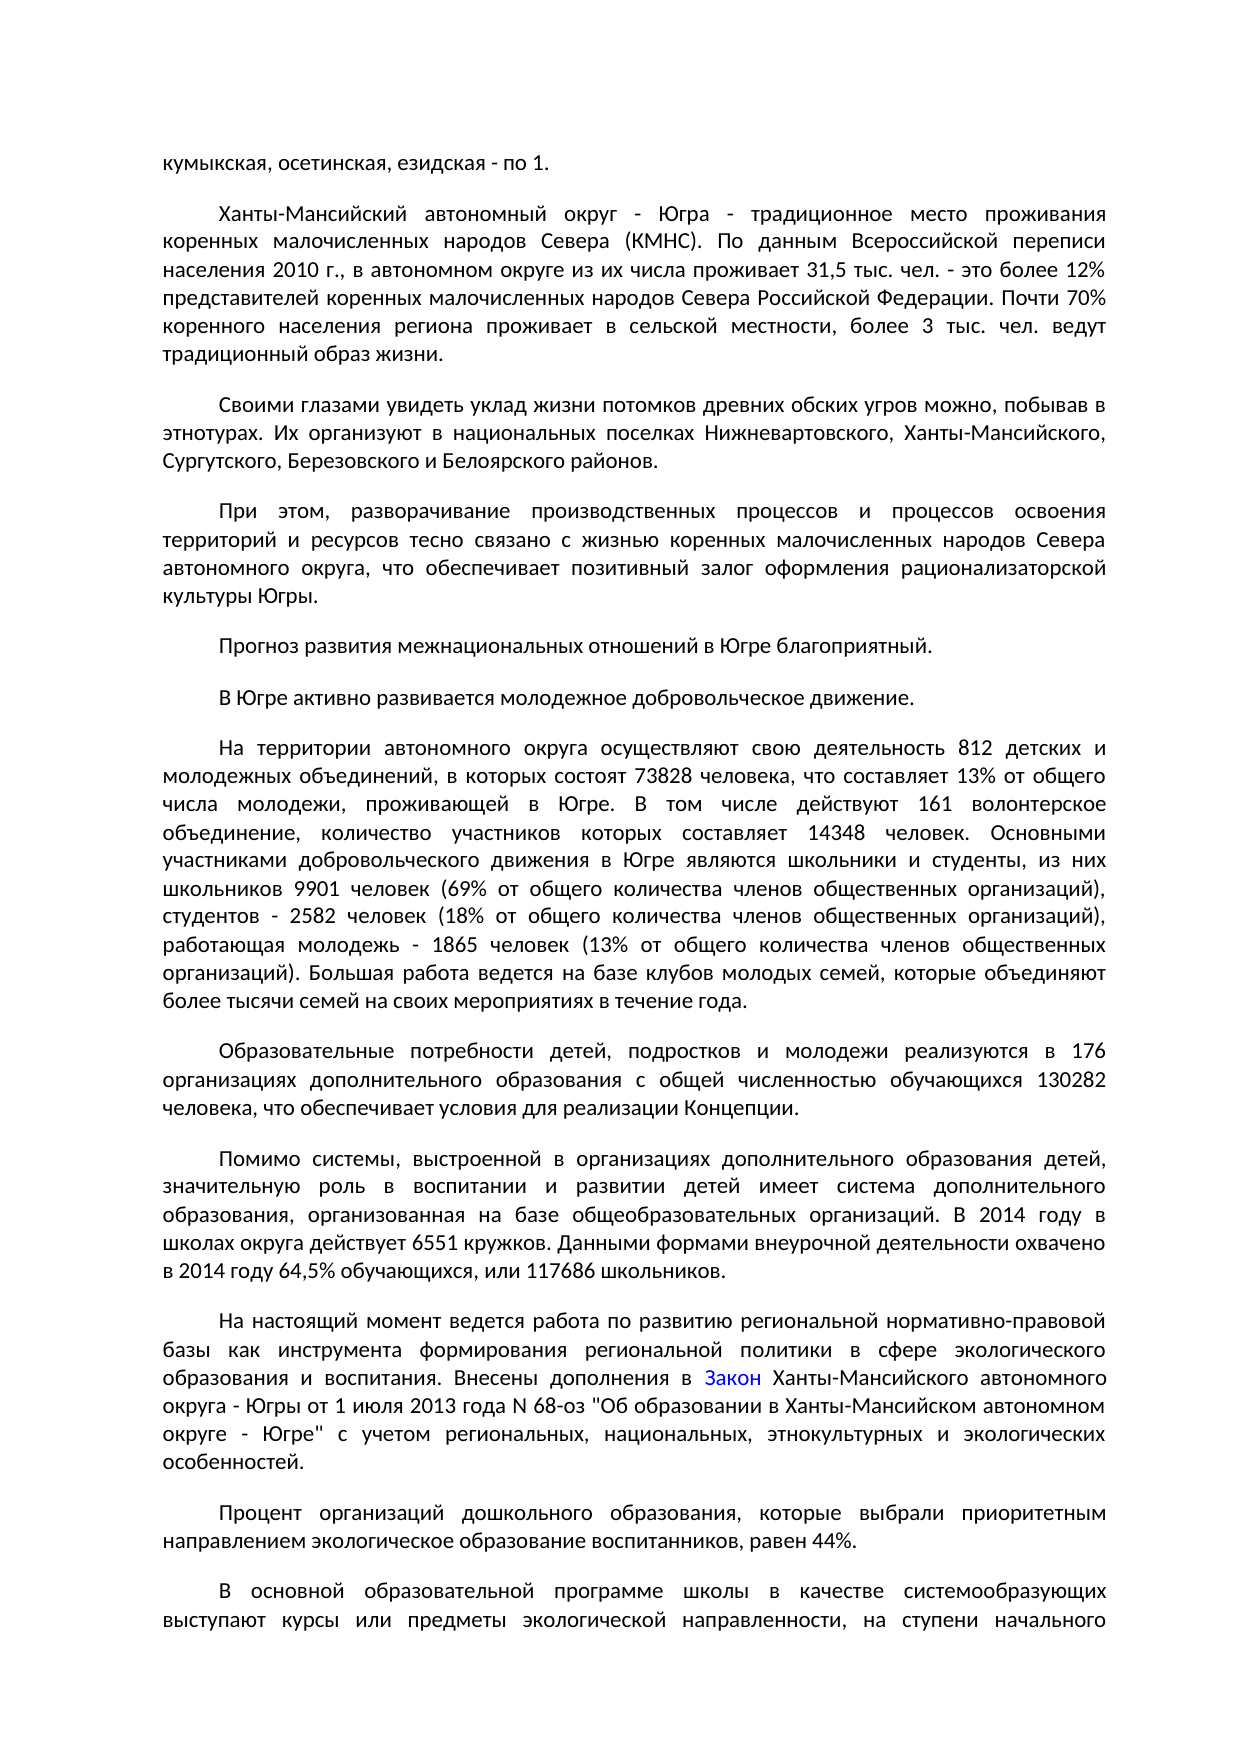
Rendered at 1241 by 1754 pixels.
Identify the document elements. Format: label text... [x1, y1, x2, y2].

text При этом, разворачивание производственных процессов и процессов освоения территорий и ресурсов тесно связано с жизнью коренных малочисленных народов Севера автономного округа, что обеспечивает позитивный залог оформления рационализаторской культуры Югры. [162, 497, 1107, 609]
text Прогноз развития межнациональных отношений в Югре благоприятный. [162, 632, 1107, 660]
text Образовательные потребности детей, подростков и молодежи реализуются в 176 организациях дополнительного образования с общей численностью обучающихся 130282 человека, что обеспечивает условия для реализации Концепции. [162, 1037, 1107, 1121]
text Помимо системы, выстроенной в организациях дополнительного образования детей, значительную роль в воспитании и развитии детей имеет система дополнительного образования, организованная на базе общеобразовательных организаций. В 2014 году в школах округа действует 6551 кружков. Данными формами внеурочной деятельности охвачено в 2014 году 64,5% обучающихся, или 117686 школьников. [162, 1144, 1107, 1284]
text Процент организаций дошкольного образования, которые выбрали приоритетным направлением экологическое образование воспитанников, равен 44%. [162, 1498, 1107, 1554]
text Своими глазами увидеть уклад жизни потомков древних обских угров можно, побывав в этнотурах. Их организуют в национальных поселках Нижневартовского, Ханты-Мансийского, Сургутского, Березовского и Белоярского районов. [162, 390, 1107, 474]
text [162, 1577, 1107, 1633]
text В Югре активно развивается молодежное добровольческое движение. [162, 683, 1107, 711]
text На настоящий момент ведется работа по развитию региональной нормативно-правовой базы как инструмента формирования региональной политики в сфере экологического образования и воспитания. Внесены дополнения в Закон Ханты-Мансийского автономного округа - Югры от 1 июля 2013 года N 68-оз "Об образовании в Ханты-Мансийском автономном округе - Югре" с учетом региональных, национальных, этнокультурных и экологических особенностей. [162, 1307, 1107, 1475]
text Ханты-Мансийский автономный округ - Югра - традиционное место проживания коренных малочисленных народов Севера (КМНС). По данным Всероссийской переписи населения 2010 г., в автономном округе из их числа проживает 31,5 тыс. чел. - это более 12% представителей коренных малочисленных народов Севера Российской Федерации. Почти 70% коренного населения региона проживает в сельской местности, более 3 тыс. чел. ведут традиционный образ жизни. [162, 199, 1107, 367]
text На территории автономного округа осуществляют свою деятельность 812 детских и молодежных объединений, в которых состоят 73828 человека, что составляет 13% от общего числа молодежи, проживающей в Югре. В том числе действуют 161 волонтерское объединение, количество участников которых составляет 14348 человек. Основными участниками добровольческого движения в Югре являются школьники и студенты, из них школьников 9901 человек (69% от общего количества членов общественных организаций), студентов - 2582 человек (18% от общего количества членов общественных организаций), работающая молодежь - 1865 человек (13% от общего количества членов общественных организаций). Большая работа ведется на базе клубов молодых семей, которые объединяют более тысячи семей на своих мероприятиях в течение года. [162, 733, 1107, 1014]
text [162, 148, 1107, 176]
